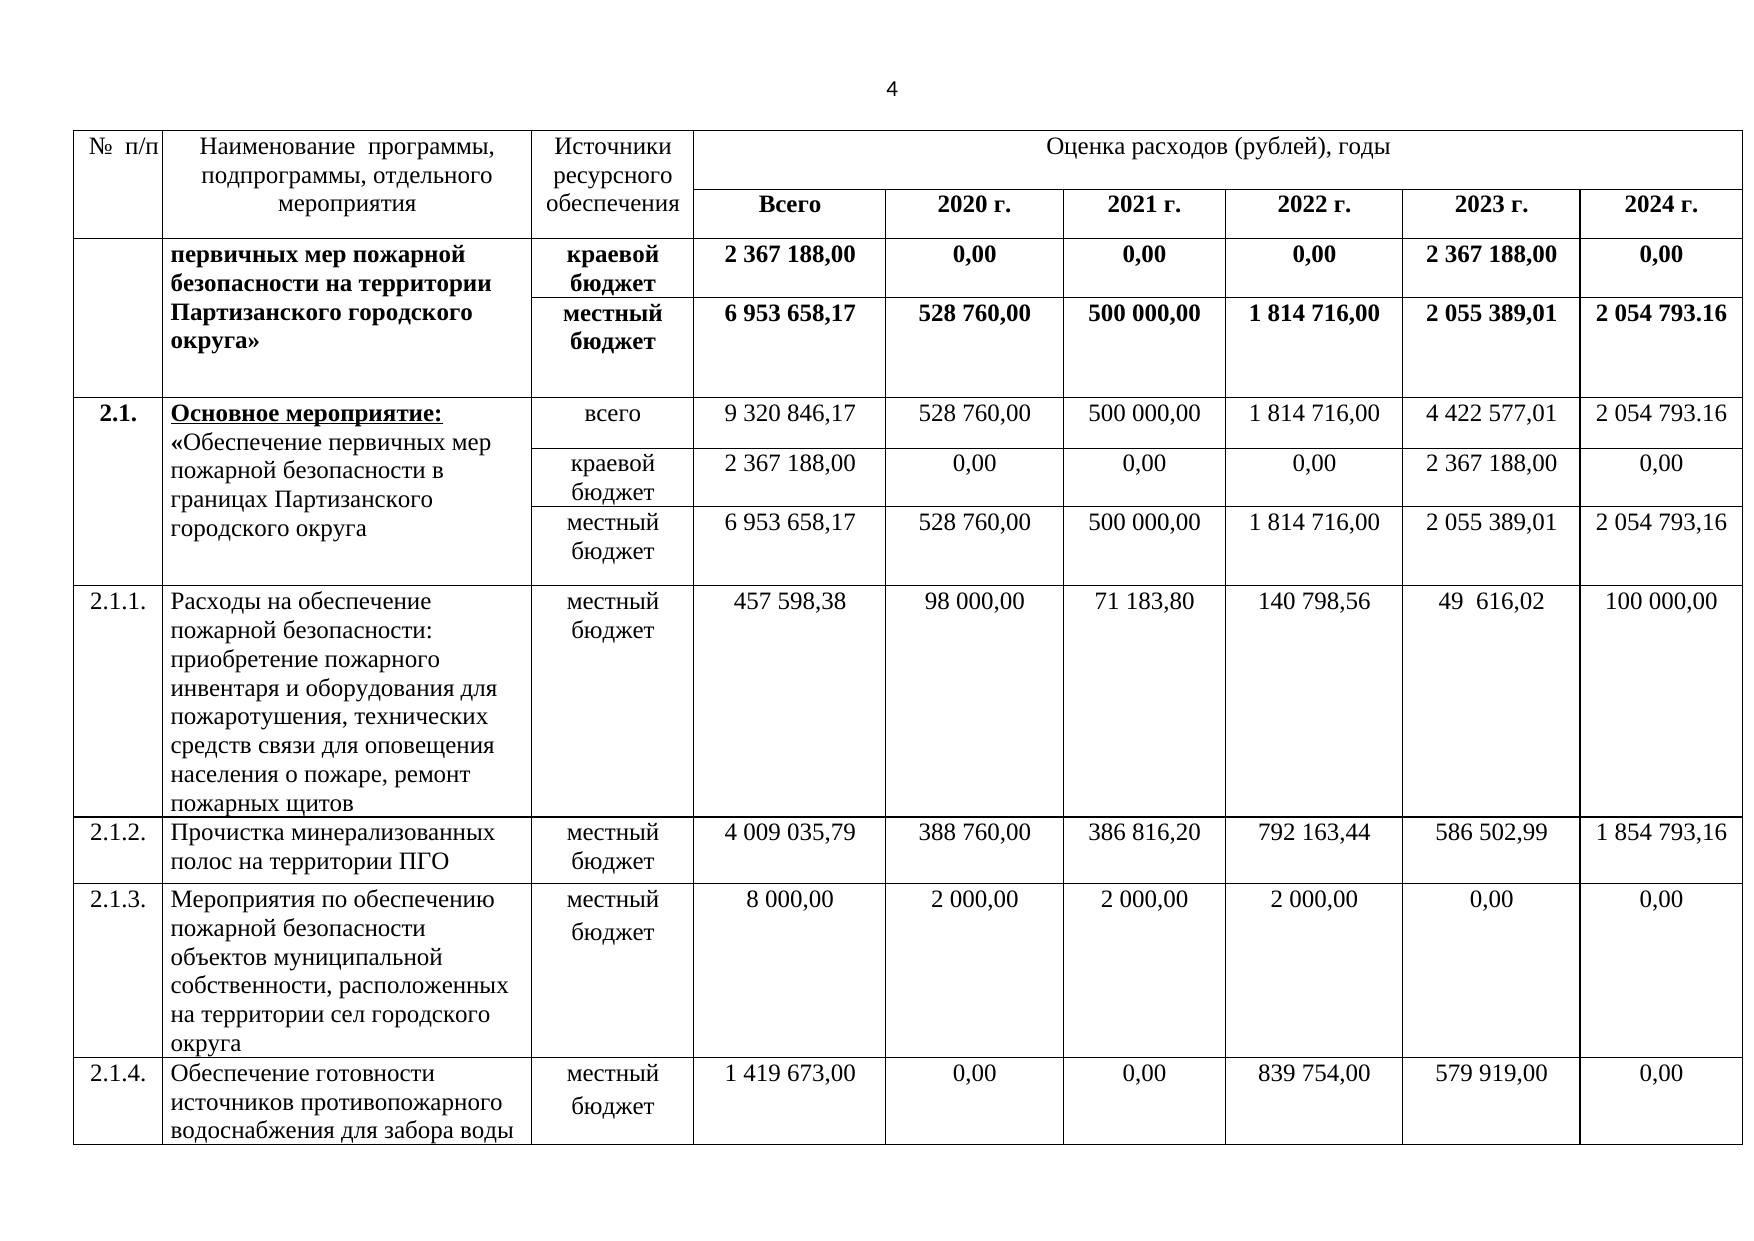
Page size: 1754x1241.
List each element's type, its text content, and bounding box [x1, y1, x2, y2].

table_cell 586 502,99 [1403, 818, 1579, 883]
table_cell 2.1.4. [74, 1058, 162, 1144]
table_cell 2 367 188,00 [694, 239, 885, 297]
table_cell 2021 г. [1064, 190, 1225, 238]
table_cell 2 054 793,16 [1581, 507, 1742, 585]
table_cell 100 000,00 [1581, 586, 1742, 816]
table_cell 528 760,00 [886, 507, 1063, 585]
table_cell 1 854 793,16 [1581, 818, 1742, 883]
table_cell 6 953 658,17 [694, 507, 885, 585]
table_cell 2 054 793.16 [1581, 398, 1742, 447]
table_cell 0,00 [886, 449, 1063, 506]
table_cell 2020 г. [886, 190, 1063, 238]
table_cell 1 814 716,00 [1226, 298, 1402, 397]
table_cell 98 000,00 [886, 586, 1063, 816]
table_cell 0,00 [1064, 1058, 1225, 1144]
table_cell 0,00 [1581, 449, 1742, 506]
table_cell 0,00 [886, 1058, 1063, 1144]
table_cell 388 760,00 [886, 818, 1063, 883]
table_cell местный бюджет [532, 586, 693, 816]
table_cell 2023 г. [1403, 190, 1579, 238]
table_cell 2 055 389,01 [1403, 298, 1579, 397]
table_cell 0,00 [1581, 1058, 1742, 1144]
table_cell 2024 г. [1581, 190, 1742, 238]
table_cell Мероприятия по обеспечению пожарной безопасности объектов муниципальной собственности, расположенных на территории сел городского округа [163, 884, 531, 1057]
table_cell 528 760,00 [886, 298, 1063, 397]
table_cell 0,00 [1064, 239, 1225, 297]
table_cell краевой бюджет [532, 239, 693, 297]
table_cell 2.1.3. [74, 884, 162, 1057]
table_cell 2 055 389,01 [1403, 507, 1579, 585]
table_cell Прочистка минерализованных полос на территории ПГО [163, 818, 531, 883]
table_cell 457 598,38 [694, 586, 885, 816]
table_cell 2 000,00 [1064, 884, 1225, 1057]
table_cell 0,00 [1226, 239, 1402, 297]
table_cell 1 814 716,00 [1226, 398, 1402, 447]
table_cell Подпрограмма 2 «Обеспечение первичных мер пожарной безопасности на территории Партизанского городского округа» [163, 239, 531, 397]
table_cell местный бюджет [532, 507, 693, 585]
table_cell 2.1.1. [74, 586, 162, 816]
table_cell местный бюджет [532, 818, 693, 883]
table_cell 2 000,00 [886, 884, 1063, 1057]
table_header Источники ресурсного обеспечения [532, 131, 693, 238]
table_cell местный бюджет [532, 1058, 693, 1144]
table_header № п/п [74, 131, 162, 238]
table_cell 6 953 658,17 [694, 298, 885, 397]
table_cell Всего [694, 190, 885, 238]
table_cell 2. [74, 239, 162, 397]
table_header Оценка расходов (рублей), годы [694, 131, 1742, 188]
table_cell 140 798,56 [1226, 586, 1402, 816]
table_cell 839 754,00 [1226, 1058, 1402, 1144]
table_cell 0,00 [1064, 449, 1225, 506]
table_cell 2.1. [74, 398, 162, 585]
table_cell 2 054 793.16 [1581, 298, 1742, 397]
table_cell 792 163,44 [1226, 818, 1402, 883]
table_cell 1 419 673,00 [694, 1058, 885, 1144]
table_cell 2.1.2. [74, 818, 162, 883]
table_cell местный бюджет [532, 884, 693, 1057]
table_cell 579 919,00 [1403, 1058, 1579, 1144]
table_cell Обеспечение готовности источников противопожарного водоснабжения для забора воды [163, 1058, 531, 1144]
table_cell 386 816,20 [1064, 818, 1225, 883]
table_cell краевой бюджет [532, 449, 693, 506]
table_cell 0,00 [1403, 884, 1579, 1057]
table_cell 0,00 [1226, 449, 1402, 506]
table_cell 2 000,00 [1226, 884, 1402, 1057]
table_cell 9 320 846,17 [694, 398, 885, 447]
table_cell местный бюджет [532, 298, 693, 397]
table_cell 1 814 716,00 [1226, 507, 1402, 585]
table_cell 500 000,00 [1064, 398, 1225, 447]
table_cell Расходы на обеспечение пожарной безопасности: приобретение пожарного инвентаря и оборудования для пожаротушения, технических средств связи для оповещения населения о пожаре, ремонт пожарных щитов [163, 586, 531, 816]
table_cell Основное мероприятие: «Обеспечение первичных мер пожарной безопасности в границах Партизанского городского округа [163, 398, 531, 585]
table_cell 49 616,02 [1403, 586, 1579, 816]
table_cell 4 009 035,79 [694, 818, 885, 883]
table_cell 0,00 [886, 239, 1063, 297]
table_cell 4 422 577,01 [1403, 398, 1579, 447]
table_cell 2 367 188,00 [694, 449, 885, 506]
table_header Наименование программы, подпрограммы, отдельного мероприятия [163, 131, 531, 238]
table_cell 500 000,00 [1064, 298, 1225, 397]
table_cell 528 760,00 [886, 398, 1063, 447]
table_cell 2 367 188,00 [1403, 449, 1579, 506]
table_cell 0,00 [1581, 884, 1742, 1057]
table_cell 2 367 188,00 [1403, 239, 1579, 297]
table_cell всего [532, 398, 693, 447]
table_cell 500 000,00 [1064, 507, 1225, 585]
table_cell 0,00 [1581, 239, 1742, 297]
table_cell 71 183,80 [1064, 586, 1225, 816]
table_cell 8 000,00 [694, 884, 885, 1057]
table_cell 2022 г. [1226, 190, 1402, 238]
